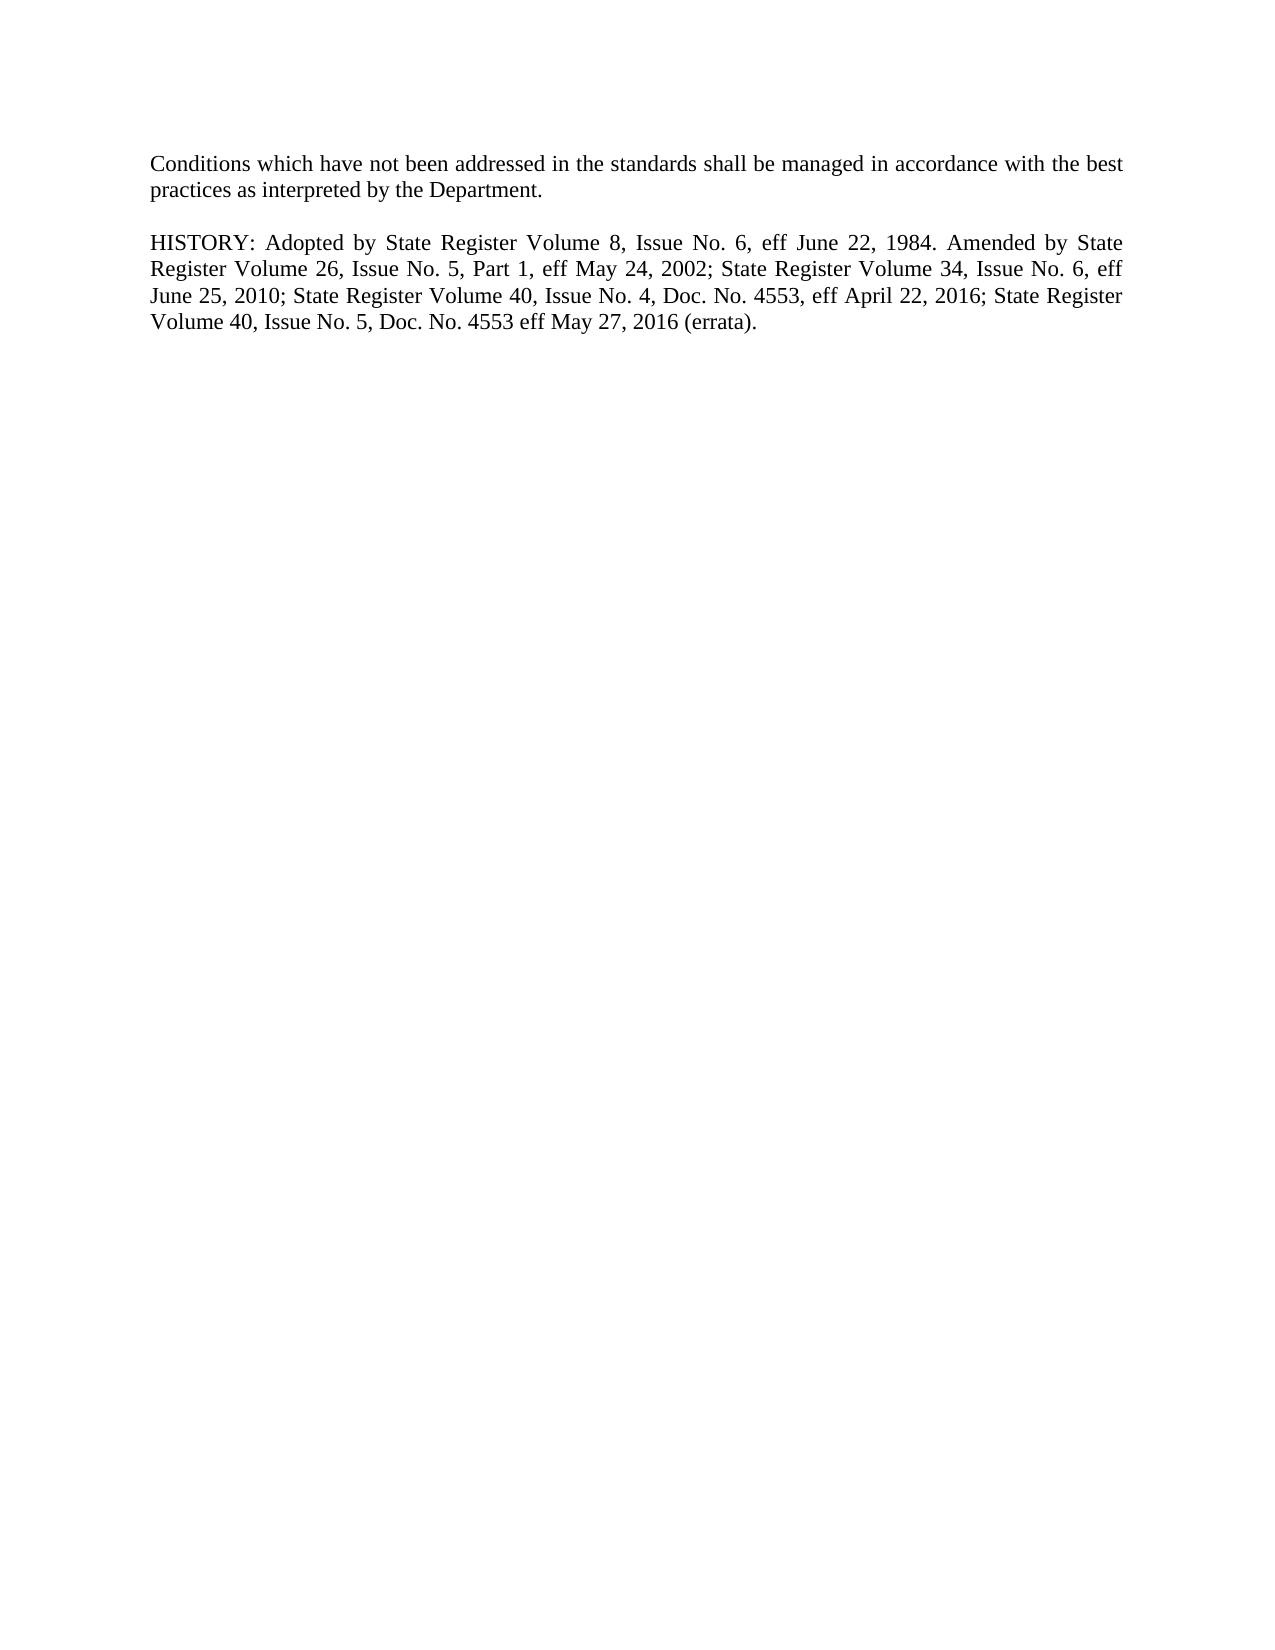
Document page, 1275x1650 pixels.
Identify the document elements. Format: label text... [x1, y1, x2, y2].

text HISTORY: Adopted by State Register Volume 8, Issue No. 6, eff June 22, 1984. Amended by State Register Volume 26, Issue No. 5, Part 1, eff May 24, 2002; State Register Volume 34, Issue No. 6, eff June 25, 2010; State Register Volume 40, Issue No. 4, Doc. No. 4553, eff April 22, 2016; State Register Volume 40, Issue No. 5, Doc. No. 4553 eff May 27, 2016 (errata). [150, 229, 1125, 334]
text Conditions which have not been addressed in the standards shall be managed in accordance with the best practices as interpreted by the Department. [150, 150, 1125, 203]
